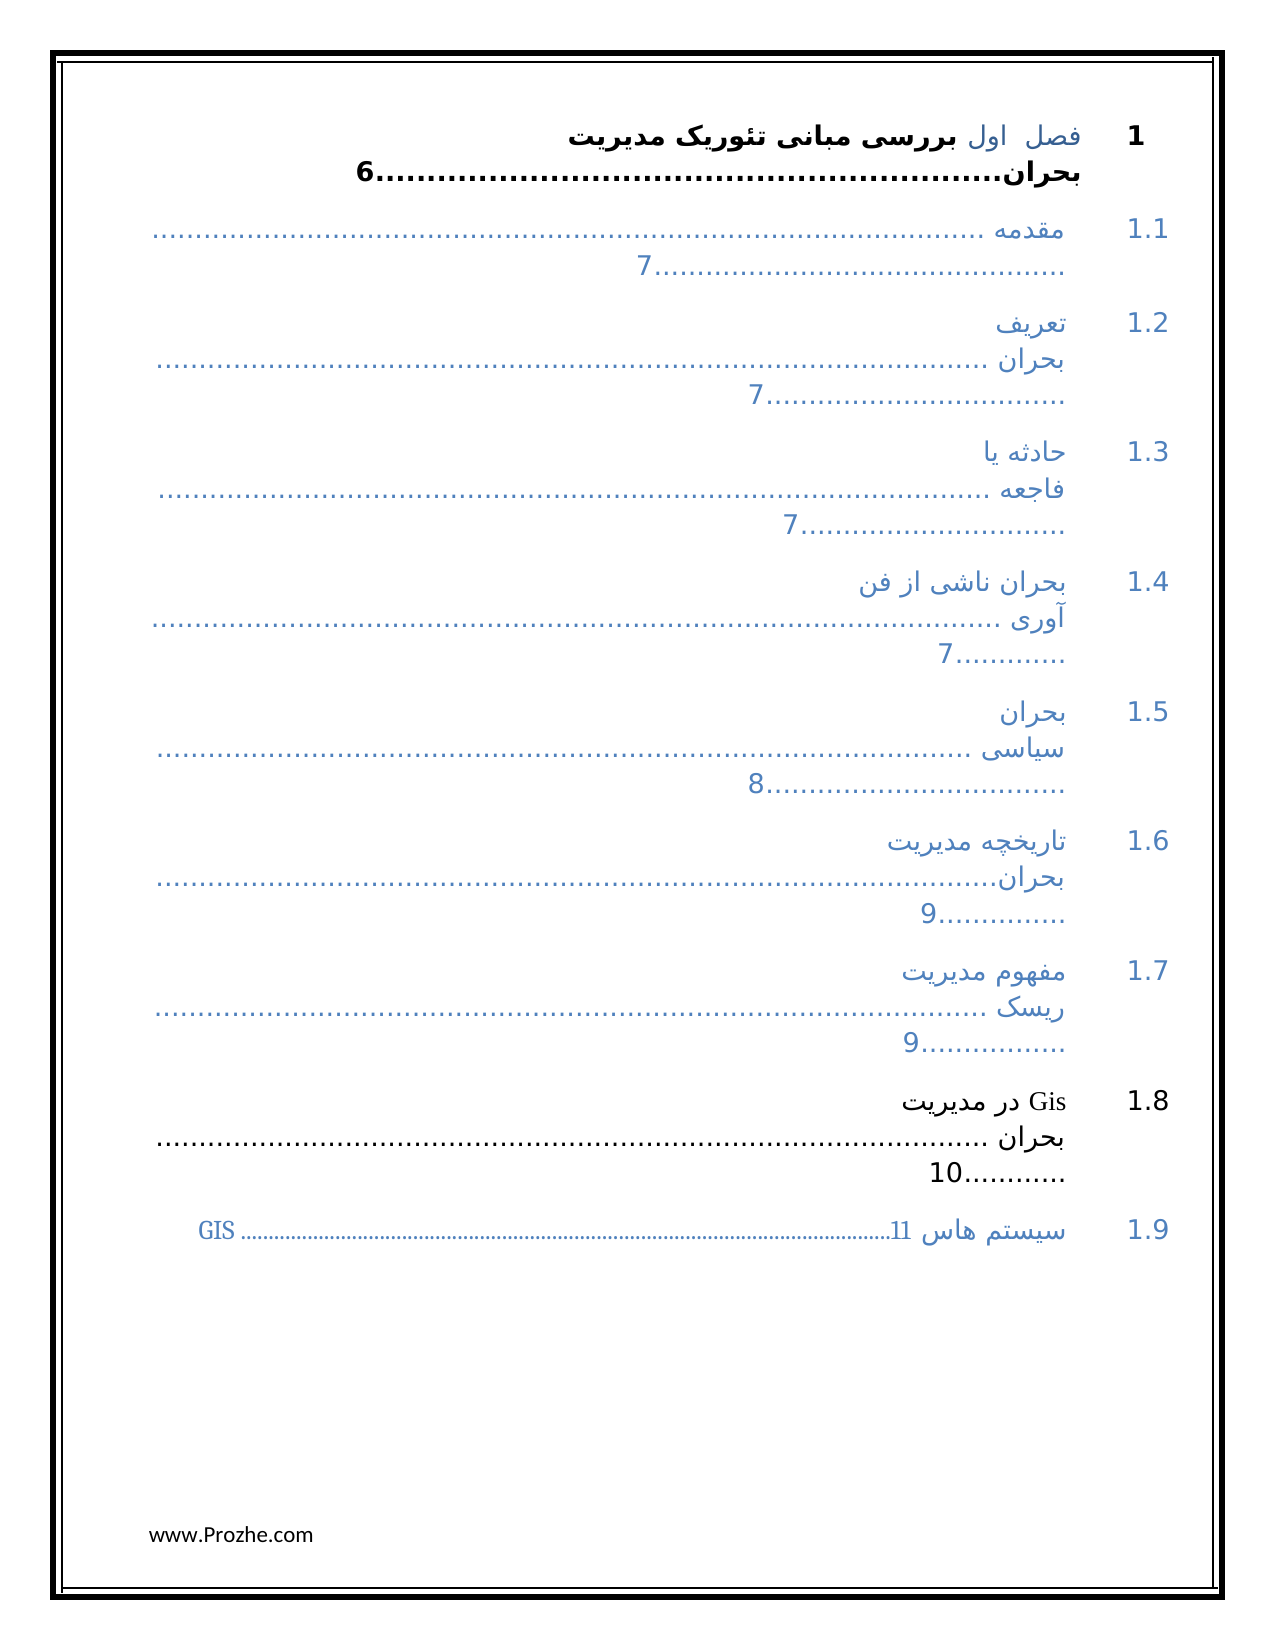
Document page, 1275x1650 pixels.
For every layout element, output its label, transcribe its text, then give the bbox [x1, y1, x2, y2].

subtitle فصل اول بررسی مبانی تئوریک مدیریت بحران.............................................................6 [148, 120, 1126, 188]
subtitle حادثه یا فاجعه ................................................................................................................................7 [148, 437, 1126, 541]
subtitle بحران سیاسی ..................................................................................................................................8 [148, 696, 1126, 800]
subtitle Gis در مدیریت بحران .............................................................................................................10 [148, 1084, 1126, 1189]
subtitle سیستم هاس GIS .....................................................................................................................11 [148, 1214, 1126, 1246]
subtitle تاریخچه مدیریت بحران.................................................................................................................9 [148, 825, 1126, 929]
subtitle مقدمه .................................................................................................................................................7 [148, 214, 1126, 282]
subtitle تعریف بحران ....................................................................................................................................7 [148, 307, 1126, 411]
subtitle بحران ناشی از فن آوری ................................................................................................................7 [148, 566, 1126, 670]
subtitle مفهوم مدیریت ریسک ..................................................................................................................9 [148, 955, 1126, 1059]
